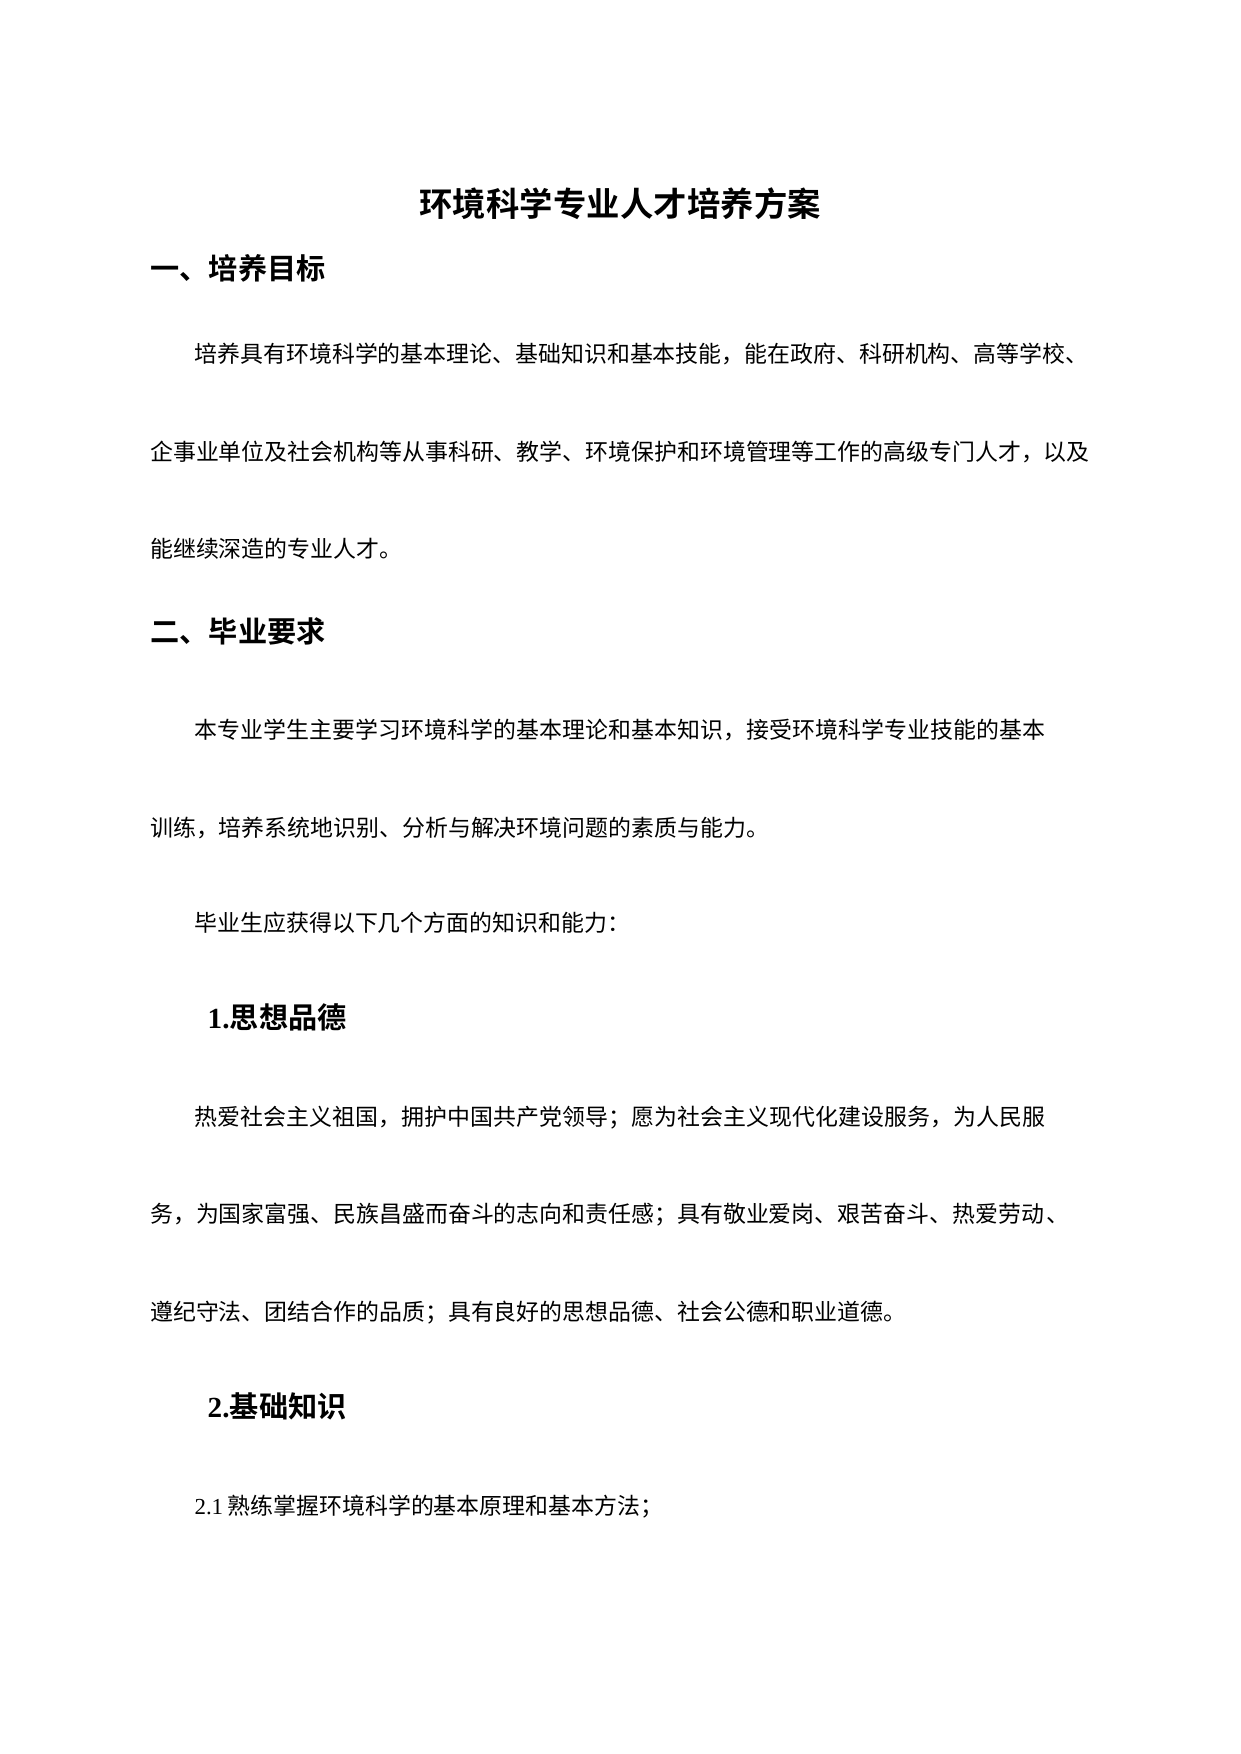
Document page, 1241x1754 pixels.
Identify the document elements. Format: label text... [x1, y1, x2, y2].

text 本专业学生主要学习环境科学的基本理论和基本知识，接受环境科学专业技能的基本训练，培养系统地识别、分析与解决环境问题的素质与能力。 [150, 696, 1047, 859]
text 培养具有环境科学的基本理论、基础知识和基本技能，能在政府、科研机构、高等学校、企事业单位及社会机构等从事科研、教学、环境保护和环境管理等工作的高级专门人才，以及能继续深造的专业人才。 [150, 320, 1090, 580]
text 2.基础知识 [150, 1372, 1047, 1437]
text 1.思想品德 [150, 983, 1047, 1048]
text 2.1熟练掌握环境科学的基本原理和基本方法； [150, 1472, 1047, 1537]
subtitle 二、毕业要求 [150, 597, 1090, 662]
text 环境科学专业人才培养方案 [150, 169, 1090, 234]
subtitle 一、培养目标 [150, 234, 1090, 299]
text 热爱社会主义祖国，拥护中国共产党领导；愿为社会主义现代化建设服务，为人民服务，为国家富强、民族昌盛而奋斗的志向和责任感；具有敬业爱岗、艰苦奋斗、热爱劳动、遵纪守法、团结合作的品质；具有良好的思想品德、社会公德和职业道德。 [150, 1083, 1047, 1343]
text 毕业生应获得以下几个方面的知识和能力： [150, 888, 1047, 953]
